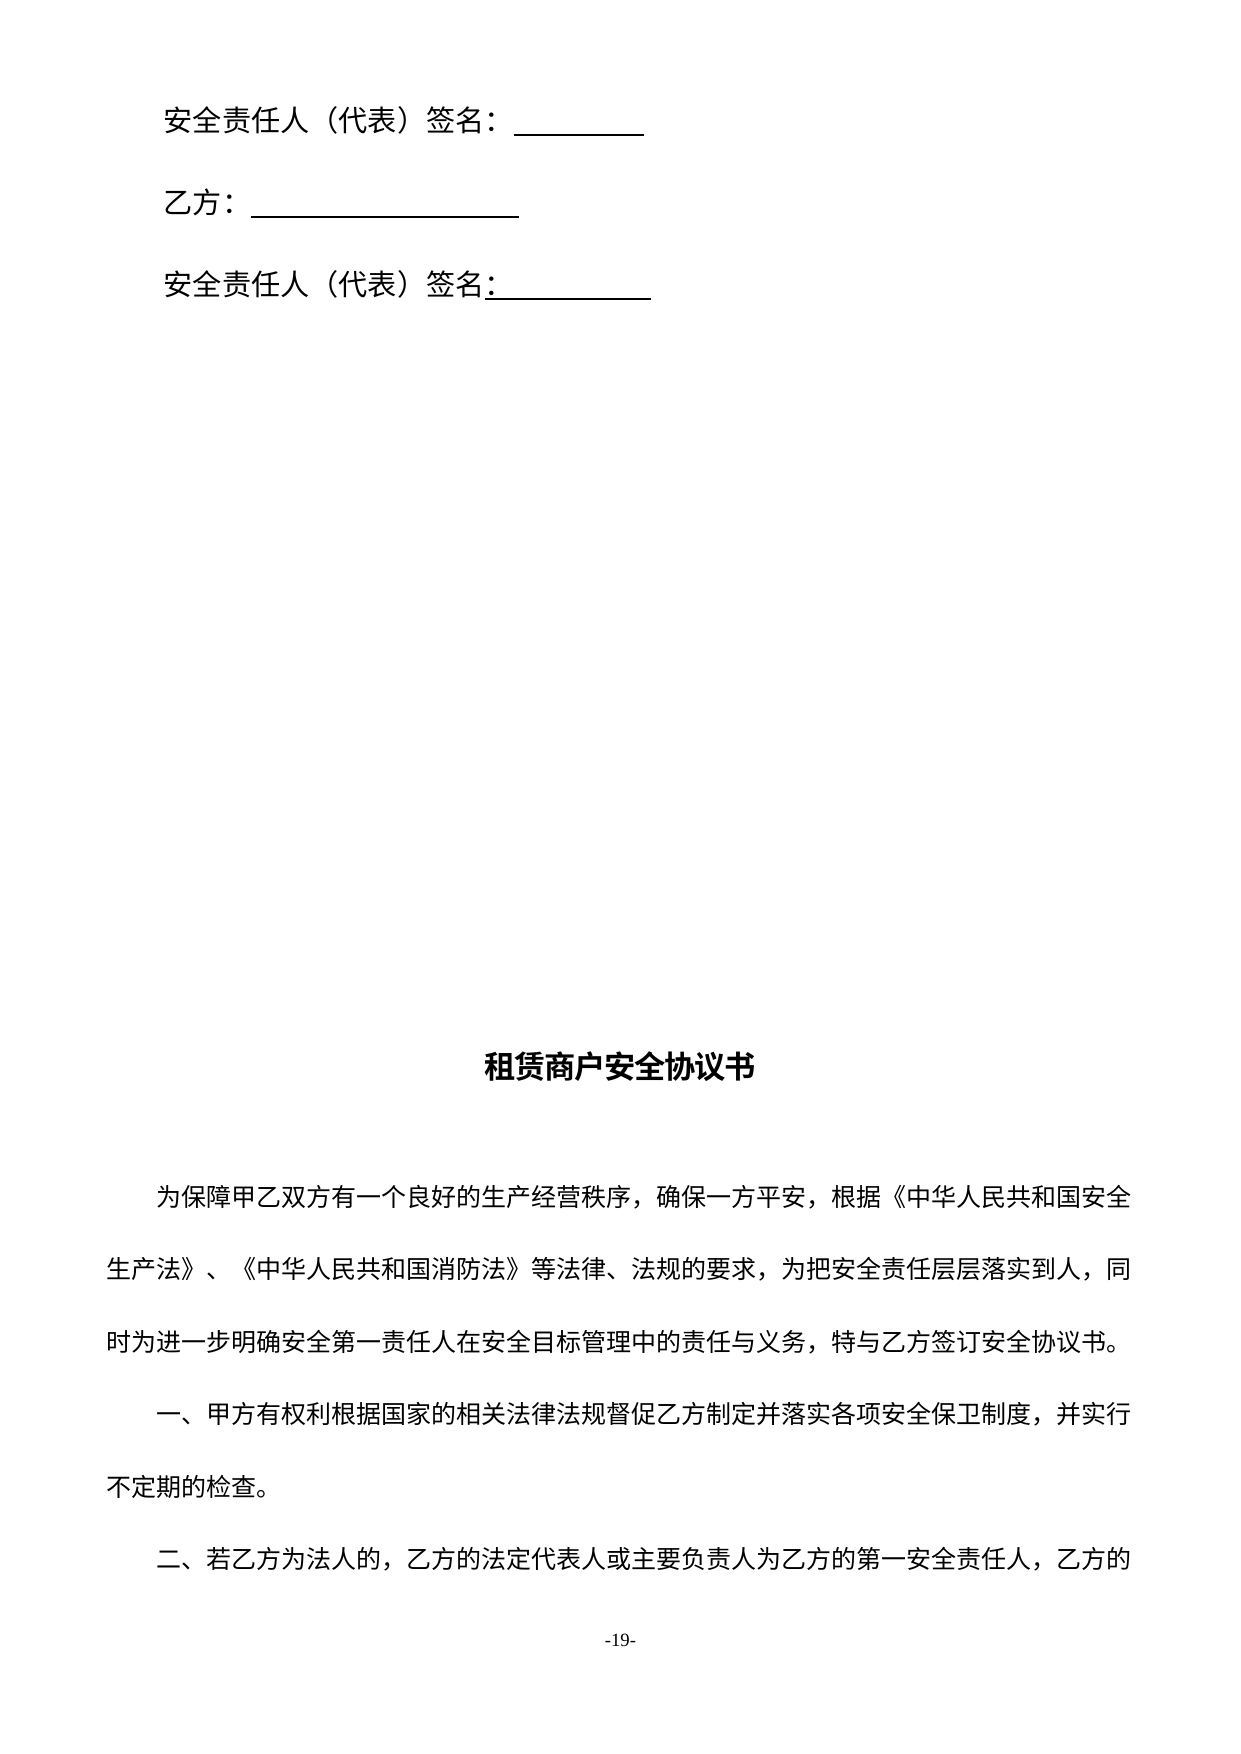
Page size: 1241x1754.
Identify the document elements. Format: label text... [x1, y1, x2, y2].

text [106, 1540, 1134, 1576]
text 一、甲方有权利根据国家的相关法律法规督促乙方制定并落实各项安全保卫制度，并实行不定期的检查。 [106, 1395, 1134, 1503]
text 安全责任人（代表）签名： [106, 98, 1134, 140]
text 租赁商户安全协议书 [106, 1031, 1134, 1090]
text 为保障甲乙双方有一个良好的生产经营秩序，确保一方平安，根据《中华人民共和国安全生产法》、《中华人民共和国消防法》等法律、法规的要求，为把安全责任层层落实到人，同时为进一步明确安全第一责任人在安全目标管理中的责任与义务，特与乙方签订安全协议书。 [106, 1177, 1134, 1358]
text 乙方： [106, 180, 1134, 222]
text 安全责任人（代表）签名： [106, 262, 1134, 304]
